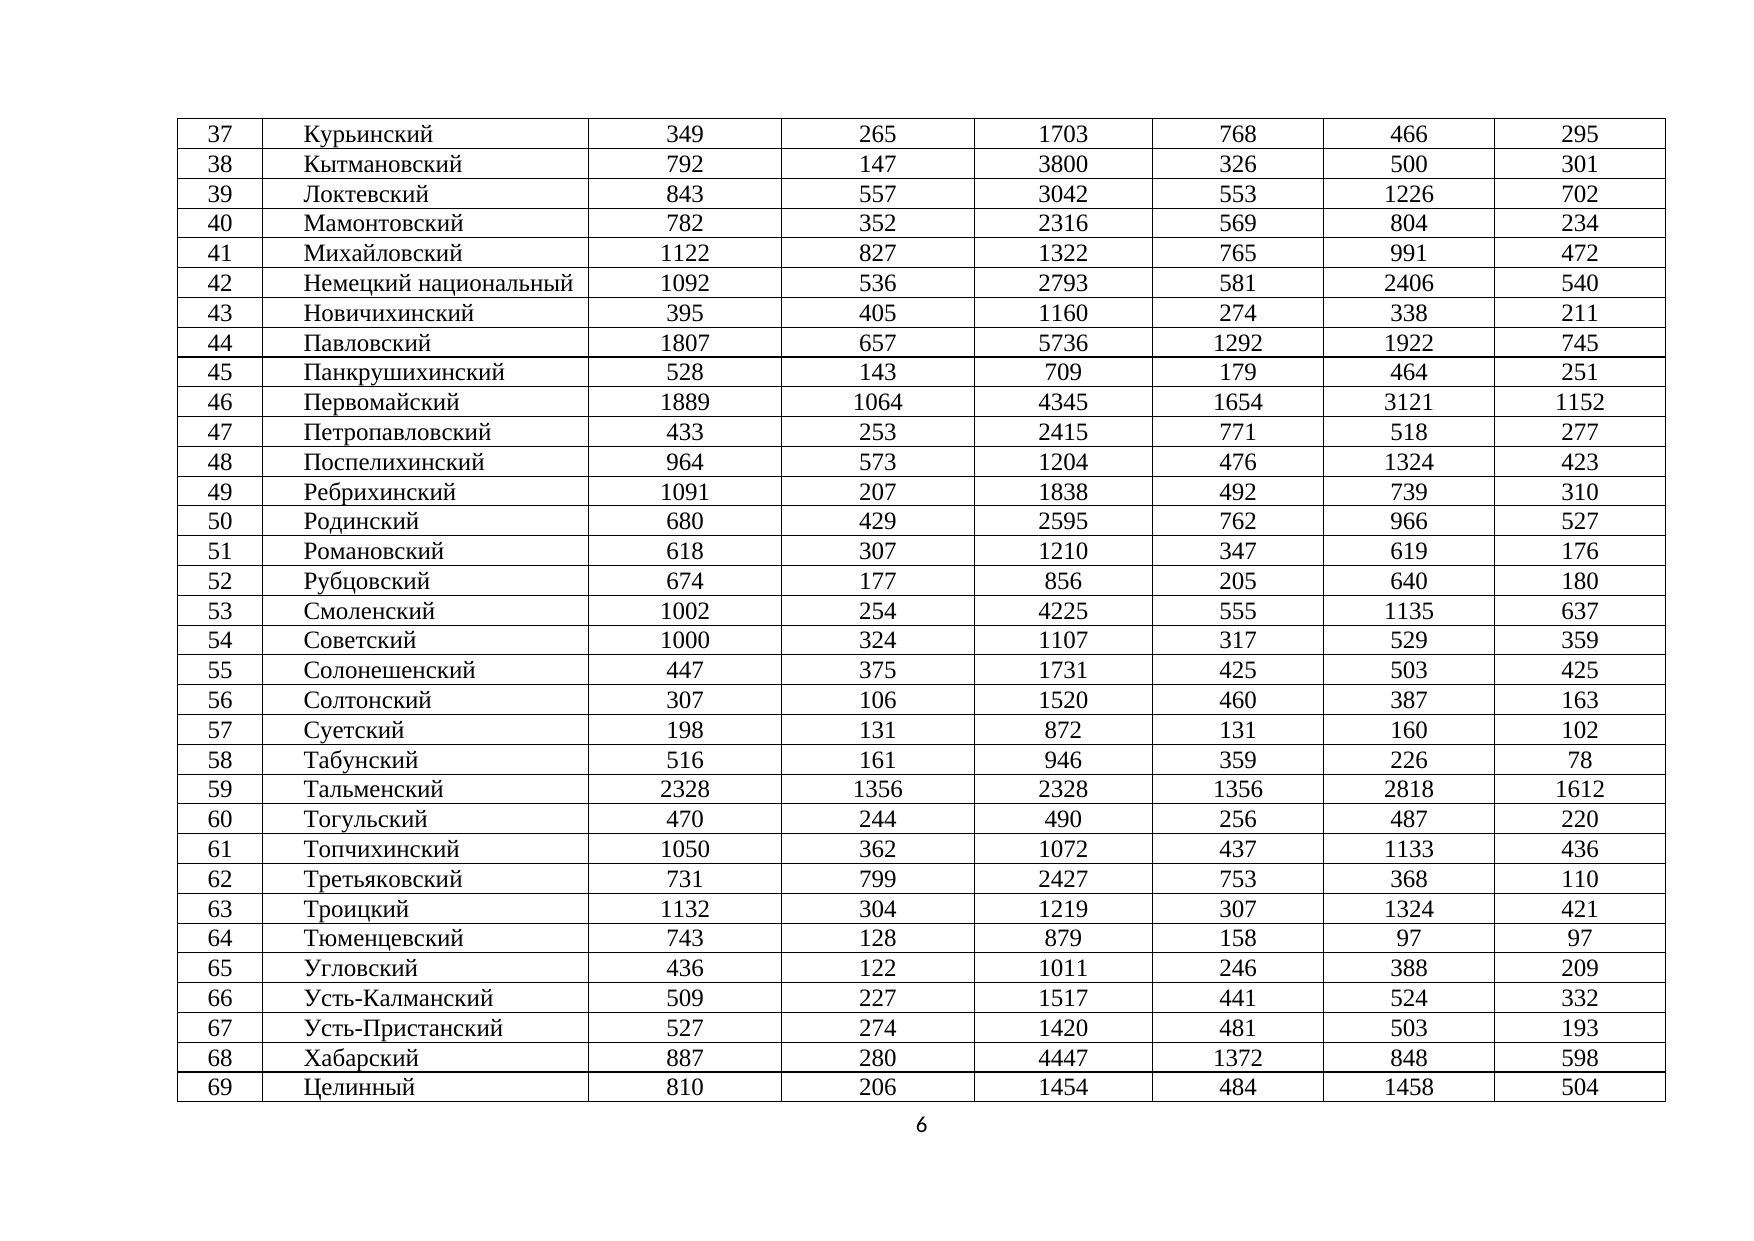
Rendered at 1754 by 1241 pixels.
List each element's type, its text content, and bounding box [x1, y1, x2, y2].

table_cell 745 [1495, 328, 1665, 356]
table_cell 66 [178, 983, 262, 1012]
table_cell 1922 [1324, 328, 1494, 356]
table_cell 1322 [975, 238, 1152, 267]
table_cell 163 [1495, 685, 1665, 714]
table_cell 143 [782, 358, 974, 386]
table_cell 1654 [1153, 387, 1323, 416]
table_cell 227 [782, 983, 974, 1012]
table_cell 1807 [589, 328, 781, 356]
table_cell 536 [782, 268, 974, 297]
table_cell 59 [178, 775, 262, 803]
table_cell 359 [1495, 626, 1665, 654]
table_cell 810 [589, 1073, 781, 1101]
table_cell 131 [1153, 715, 1323, 744]
table_cell Петропавловский [263, 417, 588, 446]
table_cell 53 [178, 596, 262, 624]
table_cell 2406 [1324, 268, 1494, 297]
table_cell Ребрихинский [263, 477, 588, 505]
table_cell 1703 [975, 119, 1152, 148]
table_cell 555 [1153, 596, 1323, 624]
table_cell 41 [178, 238, 262, 267]
table_cell 492 [1153, 477, 1323, 505]
table_cell 3800 [975, 149, 1152, 178]
table_cell 1324 [1324, 447, 1494, 476]
table_cell 709 [975, 358, 1152, 386]
table_cell 375 [782, 655, 974, 684]
table_cell 680 [589, 506, 781, 535]
table_cell 51 [178, 536, 262, 565]
table_cell 528 [589, 358, 781, 386]
table_cell 464 [1324, 358, 1494, 386]
table_cell 856 [975, 566, 1152, 595]
table_cell 310 [1495, 477, 1665, 505]
table_cell 524 [1324, 983, 1494, 1012]
table_cell 423 [1495, 447, 1665, 476]
table_cell 1372 [1153, 1043, 1323, 1071]
table_cell 359 [1153, 745, 1323, 773]
table_cell 2415 [975, 417, 1152, 446]
table_cell Кытмановский [263, 149, 588, 178]
table_cell 2328 [589, 775, 781, 803]
table_cell 879 [975, 924, 1152, 952]
table_cell 1356 [782, 775, 974, 803]
table_cell 209 [1495, 953, 1665, 982]
table_cell 436 [1495, 834, 1665, 863]
table_cell Мамонтовский [263, 209, 588, 237]
table_cell 67 [178, 1013, 262, 1042]
table_cell 97 [1324, 924, 1494, 952]
table_cell 476 [1153, 447, 1323, 476]
table_cell 180 [1495, 566, 1665, 595]
table_cell 771 [1153, 417, 1323, 446]
table_cell 598 [1495, 1043, 1665, 1071]
table_cell 540 [1495, 268, 1665, 297]
table_cell 527 [1495, 506, 1665, 535]
table_cell 1292 [1153, 328, 1323, 356]
table_cell 437 [1153, 834, 1323, 863]
table_cell 1420 [975, 1013, 1152, 1042]
table_cell 177 [782, 566, 974, 595]
table_cell 799 [782, 864, 974, 893]
table_cell 768 [1153, 119, 1323, 148]
table_cell Топчихинский [263, 834, 588, 863]
table_cell 332 [1495, 983, 1665, 1012]
table_cell 1517 [975, 983, 1152, 1012]
table_cell 1132 [589, 894, 781, 922]
table_cell 843 [589, 179, 781, 207]
table_cell 39 [178, 179, 262, 207]
table_cell 244 [782, 804, 974, 833]
table_cell 753 [1153, 864, 1323, 893]
table_cell 307 [782, 536, 974, 565]
table_cell 1520 [975, 685, 1152, 714]
table_cell Новичихинский [263, 298, 588, 327]
table_cell Родинский [263, 506, 588, 535]
table_cell Солтонский [263, 685, 588, 714]
table_cell 500 [1324, 149, 1494, 178]
table_cell 637 [1495, 596, 1665, 624]
table_cell 1226 [1324, 179, 1494, 207]
table_cell Тогульский [263, 804, 588, 833]
table_cell 503 [1324, 655, 1494, 684]
table_cell Курьинский [263, 119, 588, 148]
table_cell 60 [178, 804, 262, 833]
table_cell 277 [1495, 417, 1665, 446]
table_cell 265 [782, 119, 974, 148]
table_cell 304 [782, 894, 974, 922]
table_cell 1135 [1324, 596, 1494, 624]
table_cell 326 [1153, 149, 1323, 178]
table_cell Михайловский [263, 238, 588, 267]
table_cell 1731 [975, 655, 1152, 684]
table_cell 1107 [975, 626, 1152, 654]
table_cell Тюменцевский [263, 924, 588, 952]
table_cell 253 [782, 417, 974, 446]
table_cell 527 [589, 1013, 781, 1042]
table_cell 1219 [975, 894, 1152, 922]
table_cell Усть-Калманский [263, 983, 588, 1012]
table_cell 503 [1324, 1013, 1494, 1042]
table_cell Угловский [263, 953, 588, 982]
table_cell 1050 [589, 834, 781, 863]
table_cell 619 [1324, 536, 1494, 565]
table_cell 529 [1324, 626, 1494, 654]
table_cell 4447 [975, 1043, 1152, 1071]
table_cell 1889 [589, 387, 781, 416]
table_cell 54 [178, 626, 262, 654]
table_cell 518 [1324, 417, 1494, 446]
table_cell 3042 [975, 179, 1152, 207]
table_cell Табунский [263, 745, 588, 773]
table_cell 307 [1153, 894, 1323, 922]
table_cell 179 [1153, 358, 1323, 386]
table_cell Троицкий [263, 894, 588, 922]
table_cell 307 [589, 685, 781, 714]
table_cell 1838 [975, 477, 1152, 505]
table_cell 640 [1324, 566, 1494, 595]
table_cell 966 [1324, 506, 1494, 535]
table_cell 161 [782, 745, 974, 773]
table_cell 1002 [589, 596, 781, 624]
table_cell 251 [1495, 358, 1665, 386]
table_cell 211 [1495, 298, 1665, 327]
table_cell 158 [1153, 924, 1323, 952]
table_cell 160 [1324, 715, 1494, 744]
table_cell 2427 [975, 864, 1152, 893]
table_cell 827 [782, 238, 974, 267]
table_cell 368 [1324, 864, 1494, 893]
table_cell 447 [589, 655, 781, 684]
table_cell 1122 [589, 238, 781, 267]
table_cell 581 [1153, 268, 1323, 297]
table_cell 425 [1495, 655, 1665, 684]
table_cell Усть-Пристанский [263, 1013, 588, 1042]
table_cell 762 [1153, 506, 1323, 535]
table_cell 1356 [1153, 775, 1323, 803]
table_cell 702 [1495, 179, 1665, 207]
table_cell 782 [589, 209, 781, 237]
table_cell 205 [1153, 566, 1323, 595]
table_cell 147 [782, 149, 974, 178]
table_cell 2316 [975, 209, 1152, 237]
table_cell 657 [782, 328, 974, 356]
table_cell 1133 [1324, 834, 1494, 863]
table_cell 42 [178, 268, 262, 297]
table_cell 176 [1495, 536, 1665, 565]
table_cell 2818 [1324, 775, 1494, 803]
table_cell 429 [782, 506, 974, 535]
table_cell 481 [1153, 1013, 1323, 1042]
table_cell 102 [1495, 715, 1665, 744]
table_cell 1454 [975, 1073, 1152, 1101]
table_cell 131 [782, 715, 974, 744]
table_cell 234 [1495, 209, 1665, 237]
table_cell 349 [589, 119, 781, 148]
table_cell 1091 [589, 477, 781, 505]
table_cell 206 [782, 1073, 974, 1101]
table_cell 301 [1495, 149, 1665, 178]
table_cell Первомайский [263, 387, 588, 416]
table_cell 110 [1495, 864, 1665, 893]
table_cell 47 [178, 417, 262, 446]
table_cell 1204 [975, 447, 1152, 476]
table_cell Локтевский [263, 179, 588, 207]
table_cell 792 [589, 149, 781, 178]
table_cell 484 [1153, 1073, 1323, 1101]
table_cell 739 [1324, 477, 1494, 505]
table_cell 395 [589, 298, 781, 327]
table_cell Поспелихинский [263, 447, 588, 476]
table_cell 1210 [975, 536, 1152, 565]
table_cell 1152 [1495, 387, 1665, 416]
table_cell 470 [589, 804, 781, 833]
table_cell 2793 [975, 268, 1152, 297]
table_cell Немецкий национальный [263, 268, 588, 297]
table_cell 490 [975, 804, 1152, 833]
table_cell Павловский [263, 328, 588, 356]
table_cell 1324 [1324, 894, 1494, 922]
table_cell 1458 [1324, 1073, 1494, 1101]
table_cell 5736 [975, 328, 1152, 356]
table_cell 553 [1153, 179, 1323, 207]
table_cell 472 [1495, 238, 1665, 267]
table_cell 887 [589, 1043, 781, 1071]
table_cell 45 [178, 358, 262, 386]
table_cell 50 [178, 506, 262, 535]
table_cell 220 [1495, 804, 1665, 833]
table_cell 569 [1153, 209, 1323, 237]
table_cell 274 [1153, 298, 1323, 327]
table_cell 56 [178, 685, 262, 714]
table_cell 64 [178, 924, 262, 952]
table_cell 388 [1324, 953, 1494, 982]
table_cell 52 [178, 566, 262, 595]
table_cell 2328 [975, 775, 1152, 803]
table_cell 295 [1495, 119, 1665, 148]
table_cell 1064 [782, 387, 974, 416]
table_cell 1011 [975, 953, 1152, 982]
table_cell 1612 [1495, 775, 1665, 803]
table_cell 946 [975, 745, 1152, 773]
table_cell 765 [1153, 238, 1323, 267]
table_cell 44 [178, 328, 262, 356]
table_cell 436 [589, 953, 781, 982]
table_cell 57 [178, 715, 262, 744]
table_cell 618 [589, 536, 781, 565]
table_cell Целинный [263, 1073, 588, 1101]
table_cell Хабарский [263, 1043, 588, 1071]
table_cell 433 [589, 417, 781, 446]
table_cell 573 [782, 447, 974, 476]
table_cell 324 [782, 626, 974, 654]
table_cell 122 [782, 953, 974, 982]
table_cell 1160 [975, 298, 1152, 327]
table_cell Третьяковский [263, 864, 588, 893]
table_cell 425 [1153, 655, 1323, 684]
table_cell 1000 [589, 626, 781, 654]
table_cell 274 [782, 1013, 974, 1042]
table_cell 256 [1153, 804, 1323, 833]
table_cell 362 [782, 834, 974, 863]
table_cell 1092 [589, 268, 781, 297]
table_cell Смоленский [263, 596, 588, 624]
table_cell 128 [782, 924, 974, 952]
table_cell 338 [1324, 298, 1494, 327]
table_cell 352 [782, 209, 974, 237]
table_cell 106 [782, 685, 974, 714]
table_cell 466 [1324, 119, 1494, 148]
table_cell 460 [1153, 685, 1323, 714]
table_cell 198 [589, 715, 781, 744]
table_cell 63 [178, 894, 262, 922]
table_cell 421 [1495, 894, 1665, 922]
table_cell 246 [1153, 953, 1323, 982]
table_cell 4345 [975, 387, 1152, 416]
table_cell 55 [178, 655, 262, 684]
table_cell 78 [1495, 745, 1665, 773]
table_cell 69 [178, 1073, 262, 1101]
table_cell Тальменский [263, 775, 588, 803]
table_cell 193 [1495, 1013, 1665, 1042]
table_cell 46 [178, 387, 262, 416]
table_cell Советский [263, 626, 588, 654]
table_cell Суетский [263, 715, 588, 744]
table_cell 49 [178, 477, 262, 505]
table_cell 226 [1324, 745, 1494, 773]
table_cell 516 [589, 745, 781, 773]
table_cell 40 [178, 209, 262, 237]
table_cell Рубцовский [263, 566, 588, 595]
table_cell 62 [178, 864, 262, 893]
table_cell 37 [178, 119, 262, 148]
table_cell 317 [1153, 626, 1323, 654]
table_cell 38 [178, 149, 262, 178]
table_cell 43 [178, 298, 262, 327]
table_cell 254 [782, 596, 974, 624]
table_cell 3121 [1324, 387, 1494, 416]
table_cell 991 [1324, 238, 1494, 267]
table_cell 65 [178, 953, 262, 982]
table_cell 280 [782, 1043, 974, 1071]
table_cell 1072 [975, 834, 1152, 863]
table_cell 48 [178, 447, 262, 476]
table_cell 68 [178, 1043, 262, 1071]
table_cell 509 [589, 983, 781, 1012]
table_cell 504 [1495, 1073, 1665, 1101]
table_cell 848 [1324, 1043, 1494, 1071]
table_cell 207 [782, 477, 974, 505]
table_cell 804 [1324, 209, 1494, 237]
table_cell 2595 [975, 506, 1152, 535]
table_cell 405 [782, 298, 974, 327]
table_cell Романовский [263, 536, 588, 565]
table_cell 441 [1153, 983, 1323, 1012]
table_cell 557 [782, 179, 974, 207]
table_cell 674 [589, 566, 781, 595]
table_cell Солонешенский [263, 655, 588, 684]
table_cell 4225 [975, 596, 1152, 624]
table_cell 61 [178, 834, 262, 863]
table_cell 487 [1324, 804, 1494, 833]
table_cell Панкрушихинский [263, 358, 588, 386]
table_cell 731 [589, 864, 781, 893]
table_cell 347 [1153, 536, 1323, 565]
table_cell 97 [1495, 924, 1665, 952]
table_cell 872 [975, 715, 1152, 744]
table_cell 964 [589, 447, 781, 476]
table_cell 58 [178, 745, 262, 773]
table_cell 743 [589, 924, 781, 952]
table_cell 387 [1324, 685, 1494, 714]
